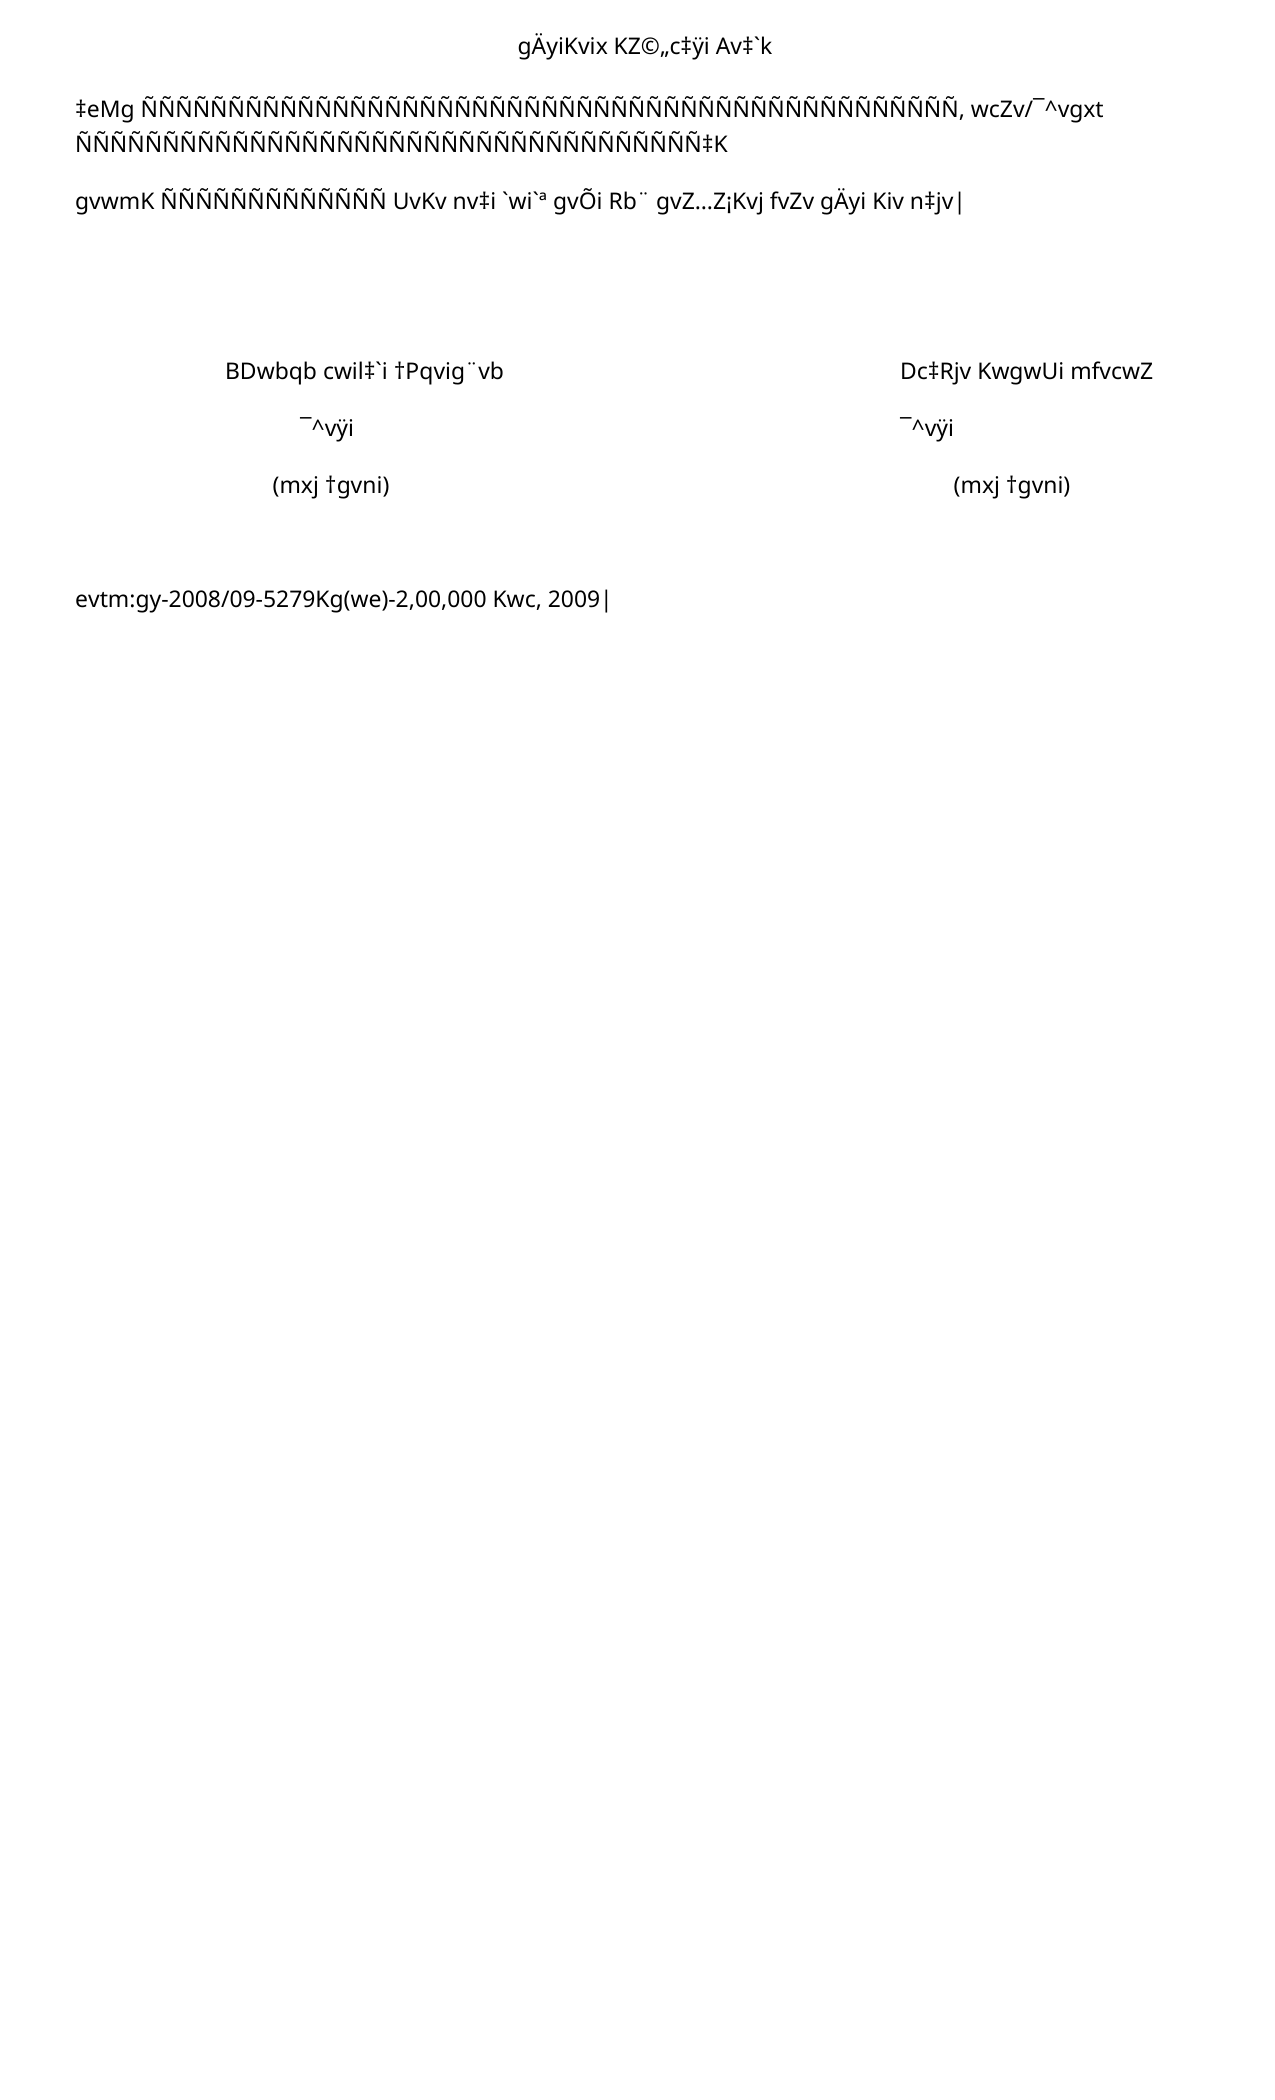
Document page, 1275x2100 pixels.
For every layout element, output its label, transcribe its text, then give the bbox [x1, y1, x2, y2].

text BDwbqb cwil‡`i †Pqvig¨vb Dc‡Rjv KwgwUi mfvcwZ [225, 356, 1215, 387]
text ‡eMg ÑÑÑÑÑÑÑÑÑÑÑÑÑÑÑÑÑÑÑÑÑÑÑÑÑÑÑÑÑÑÑÑÑÑÑÑÑÑÑÑÑÑÑÑÑÑÑ, wcZv/¯^vgxt ÑÑÑÑÑÑÑÑÑÑÑÑÑÑÑÑÑÑÑÑÑÑÑÑÑÑÑÑÑÑÑÑÑÑÑÑ‡K [75, 92, 1215, 160]
text evtm:gy-2008/09-5279Kg(we)-2,00,000 Kwc, 2009| [75, 583, 1215, 614]
text ¯^vÿi ¯^vÿi [225, 412, 1215, 443]
text (mxj †gvni) (mxj †gvni) [225, 469, 1215, 500]
text gÄyiKvix KZ©„c‡ÿi Av‡`k [75, 30, 1215, 61]
text gvwmK ÑÑÑÑÑÑÑÑÑÑÑÑÑ UvKv nv‡i `wi`ª gvÕi Rb¨ gvZ…Z¡Kvj fvZv gÄyi Kiv n‡jv| [75, 185, 1215, 216]
